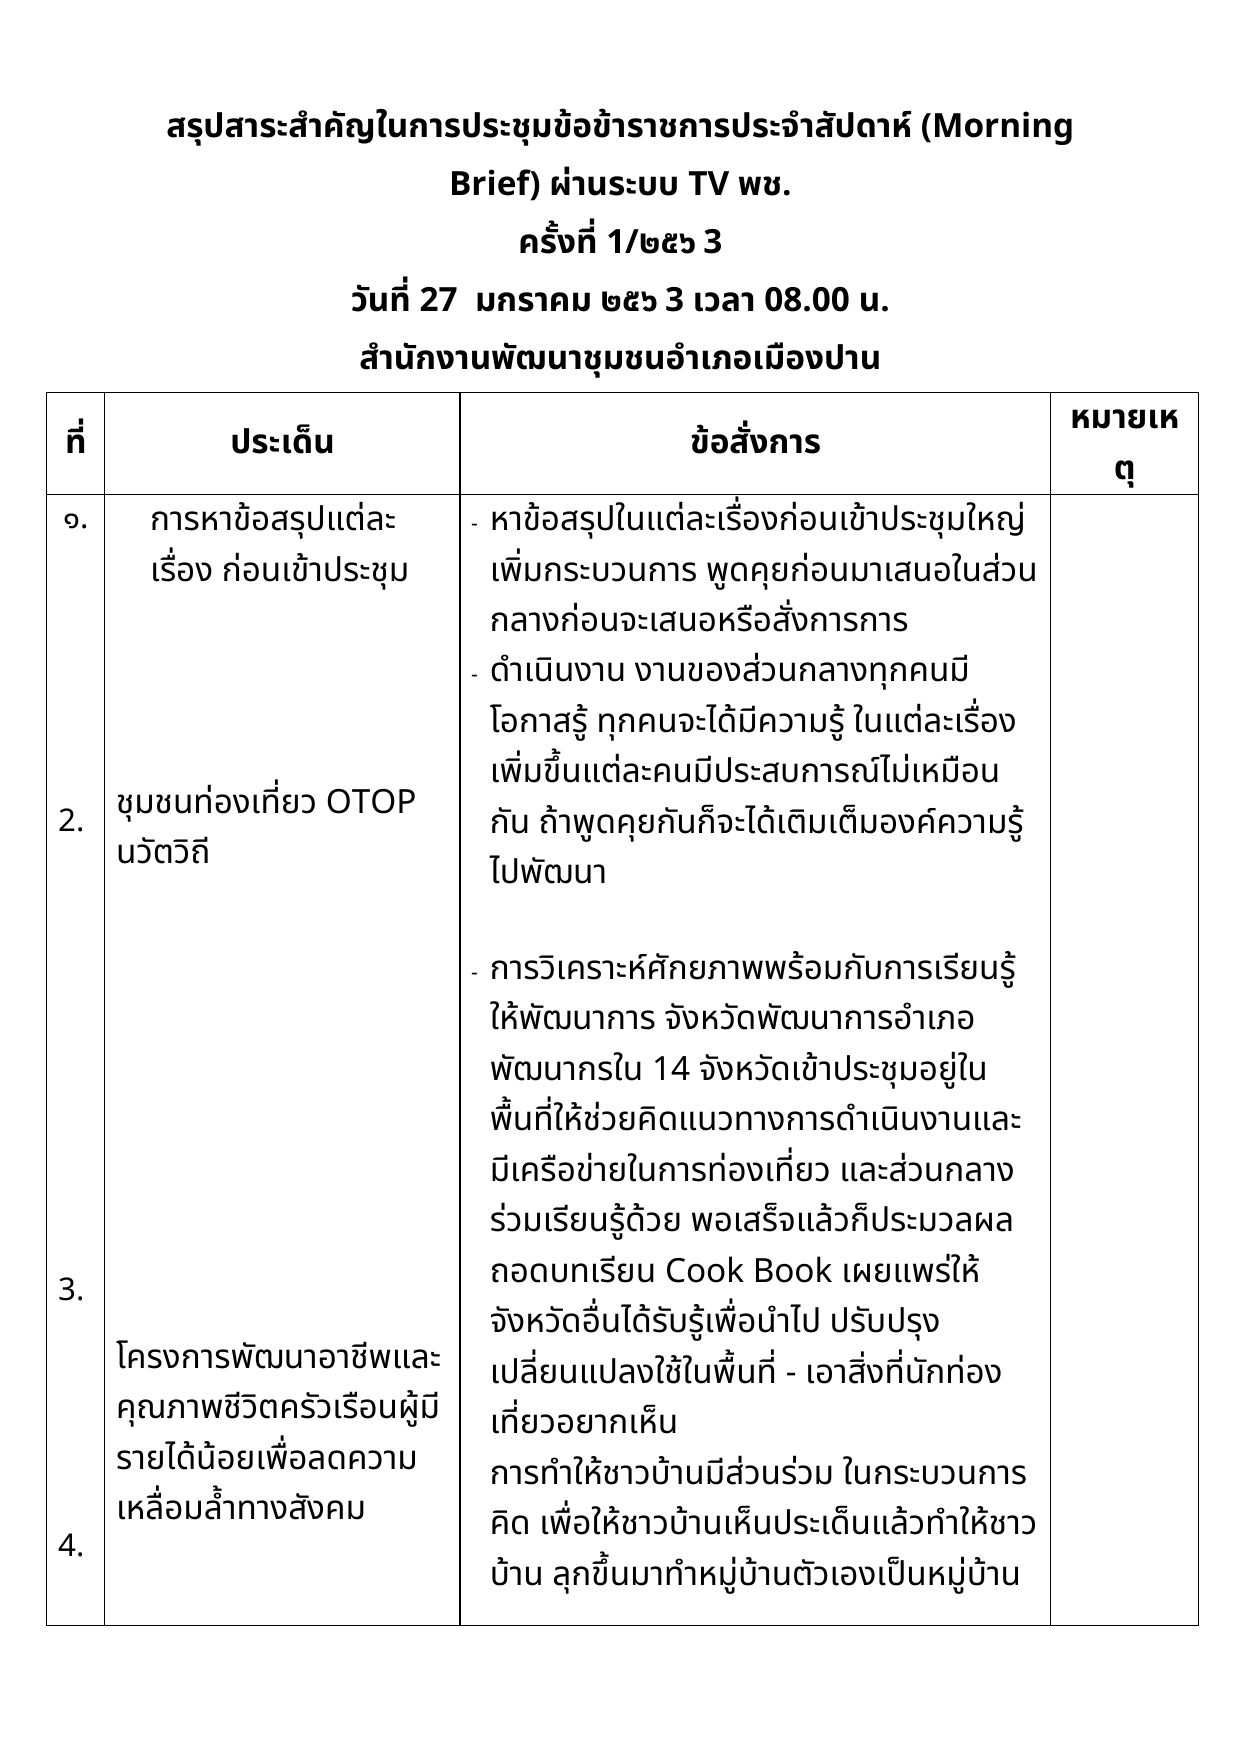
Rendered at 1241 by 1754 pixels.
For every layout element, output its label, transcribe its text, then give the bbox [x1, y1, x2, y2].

table_header ข้อสั่งการ [461, 393, 1050, 494]
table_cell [105, 495, 459, 1625]
text วันที่ 27 มกราคม ๒๕๖3 เวลา 08.00 น. [150, 276, 1090, 327]
text ครั้งที่ 1/๒๕๖3 [150, 218, 1090, 269]
table_header ประเด็น [105, 393, 459, 494]
table_cell [1051, 495, 1198, 1625]
table_cell ๑. 2. 3. 4. 5. [47, 495, 104, 1625]
text สำนักงานพัฒนาชุมชนอำเภอเมืองปาน [150, 334, 1090, 385]
text สรุปสาระสำคัญในการประชุมข้อข้าราชการประจำสัปดาห์ (Morning Brief) ผ่านระบบ TV พช. [150, 102, 1090, 211]
table_header ที่ [47, 393, 104, 494]
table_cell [461, 495, 1050, 1625]
table_header หมายเหตุ [1051, 393, 1198, 494]
